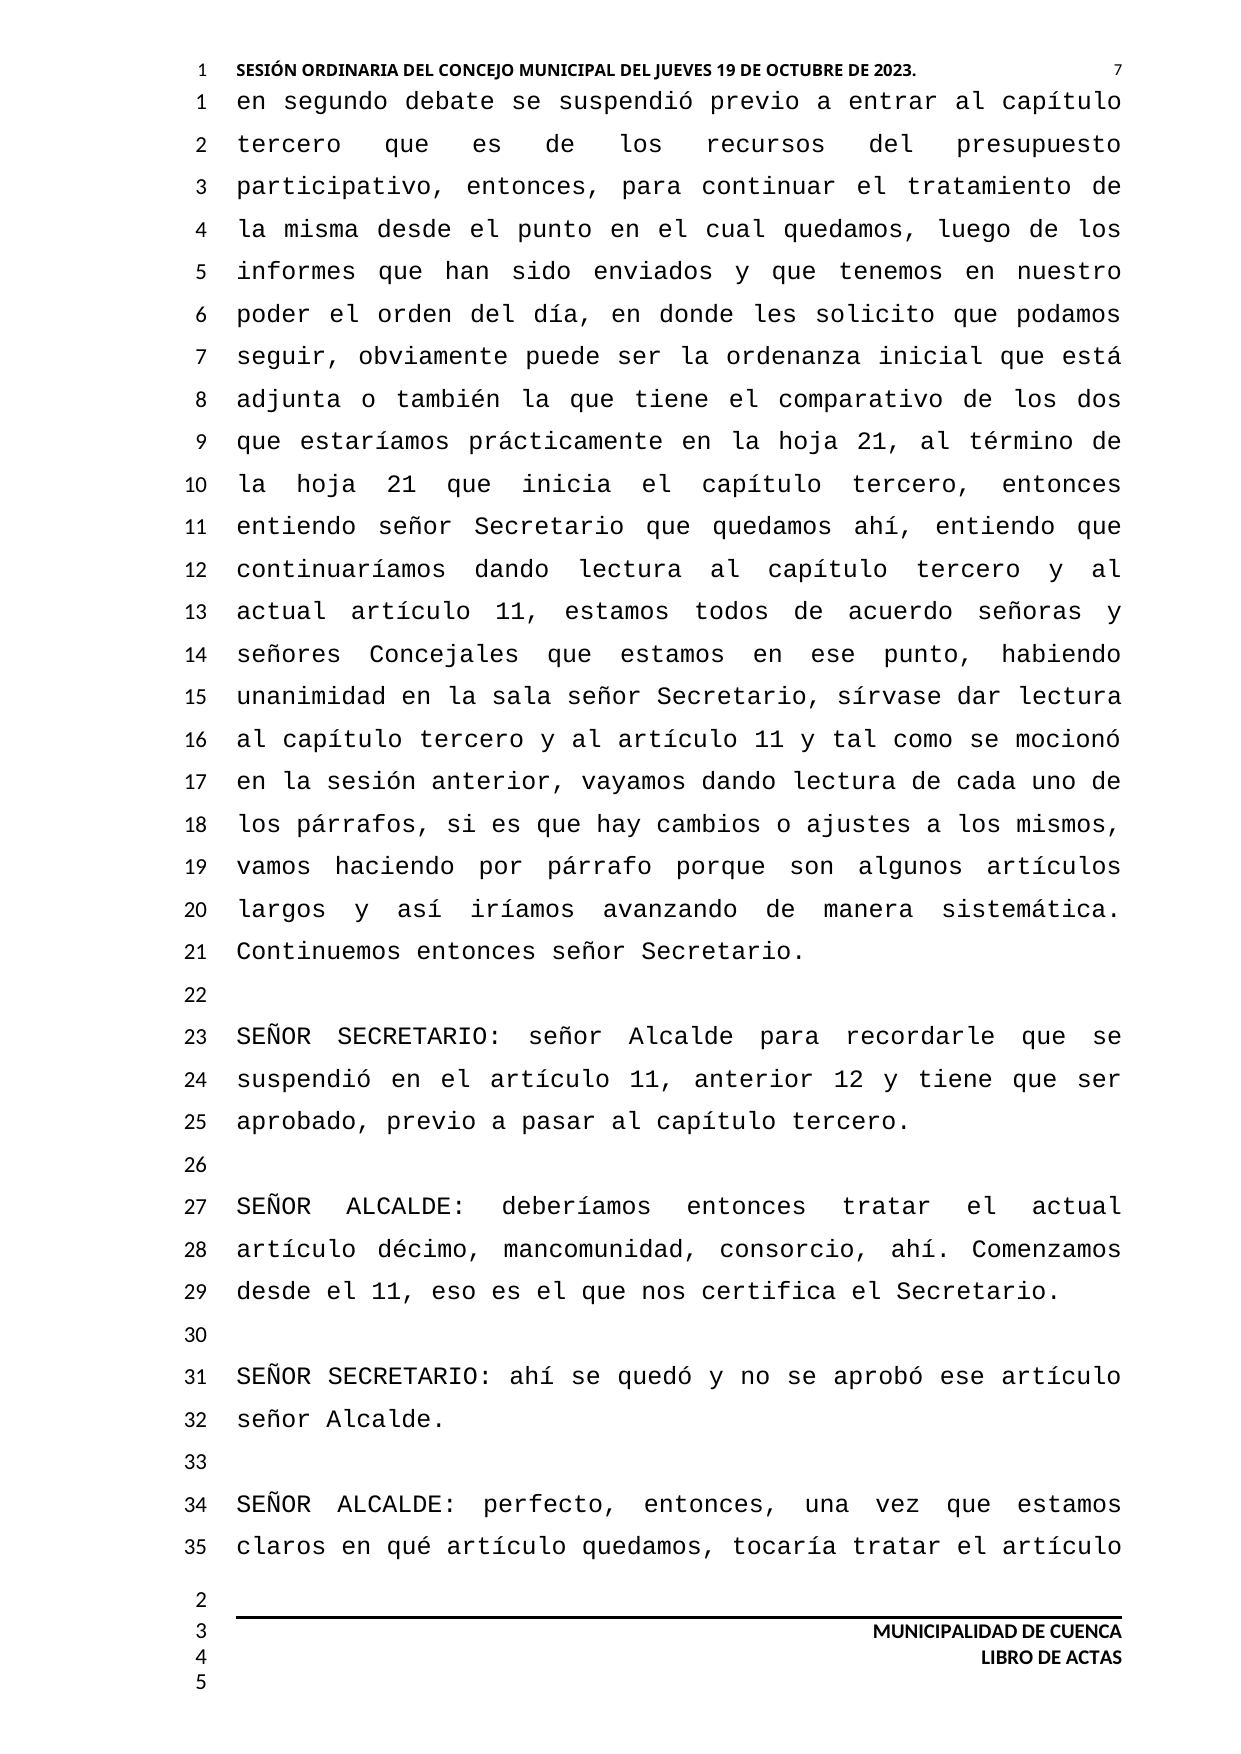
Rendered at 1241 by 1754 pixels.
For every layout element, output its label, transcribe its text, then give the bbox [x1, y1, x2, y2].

text SEÑOR SECRETARIO: señor Alcalde para recordarle que se suspendió en el artículo 11, anterior 12 y tiene que ser aprobado, previo a pasar al capítulo tercero. [236, 1024, 1122, 1137]
text SEÑOR SECRETARIO: ahí se quedó y no se aprobó ese artículo señor Alcalde. [236, 1364, 1122, 1434]
text SEÑOR ALCALDE: deberíamos entonces tratar el actual artículo décimo, mancomunidad, consorcio, ahí. Comenzamos desde el 11, eso es el que nos certifica el Secretario. [236, 1194, 1122, 1307]
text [236, 89, 1122, 967]
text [236, 1491, 1122, 1562]
